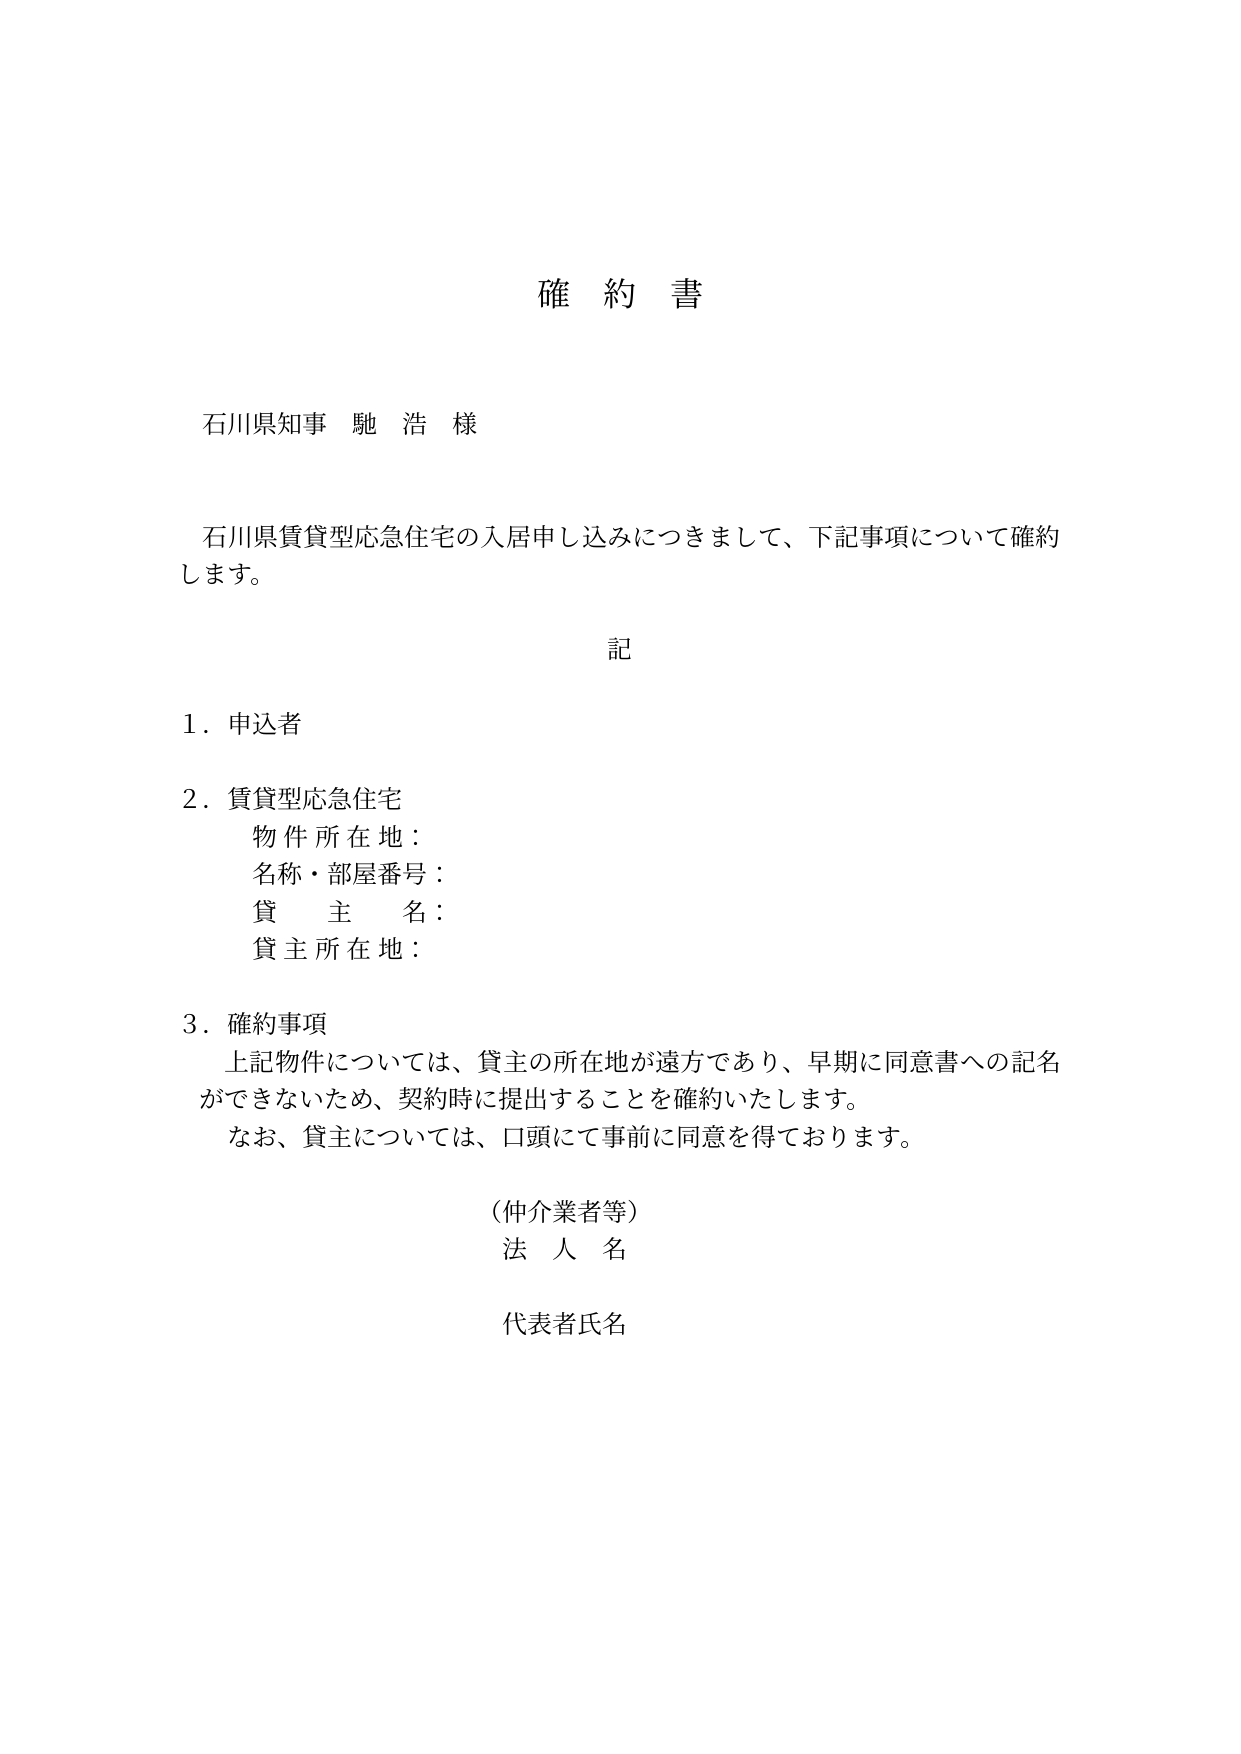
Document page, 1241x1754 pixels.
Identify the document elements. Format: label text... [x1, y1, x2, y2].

text 貸 主 名： [177, 892, 1063, 929]
text 石川県知事 馳 浩 様 [177, 404, 1063, 442]
text ３．確約事項 [177, 1004, 1063, 1042]
text 記 [177, 629, 1063, 667]
text なお、貸主については、口頭にて事前に同意を得ております。 [177, 1117, 1063, 1154]
text 確 約 書 [177, 254, 1063, 329]
text １．申込者 [177, 704, 1063, 742]
text 代表者氏名 [177, 1304, 1063, 1342]
text （仲介業者等） [177, 1192, 1063, 1229]
text 石川県賃貸型応急住宅の入居申し込みにつきまして、下記事項について確約します。 [177, 553, 1063, 592]
text 貸 主 所 在 地： [177, 929, 1063, 967]
text ２．賃貸型応急住宅 [177, 779, 1063, 817]
text 名称・部屋番号： [177, 854, 1063, 892]
text 法 人 名 [177, 1229, 1063, 1267]
text 物 件 所 在 地： [177, 817, 1063, 854]
text 上記物件については、貸主の所在地が遠方であり、早期に同意書への記名ができないため、契約時に提出することを確約いたします。 [199, 1042, 1063, 1117]
